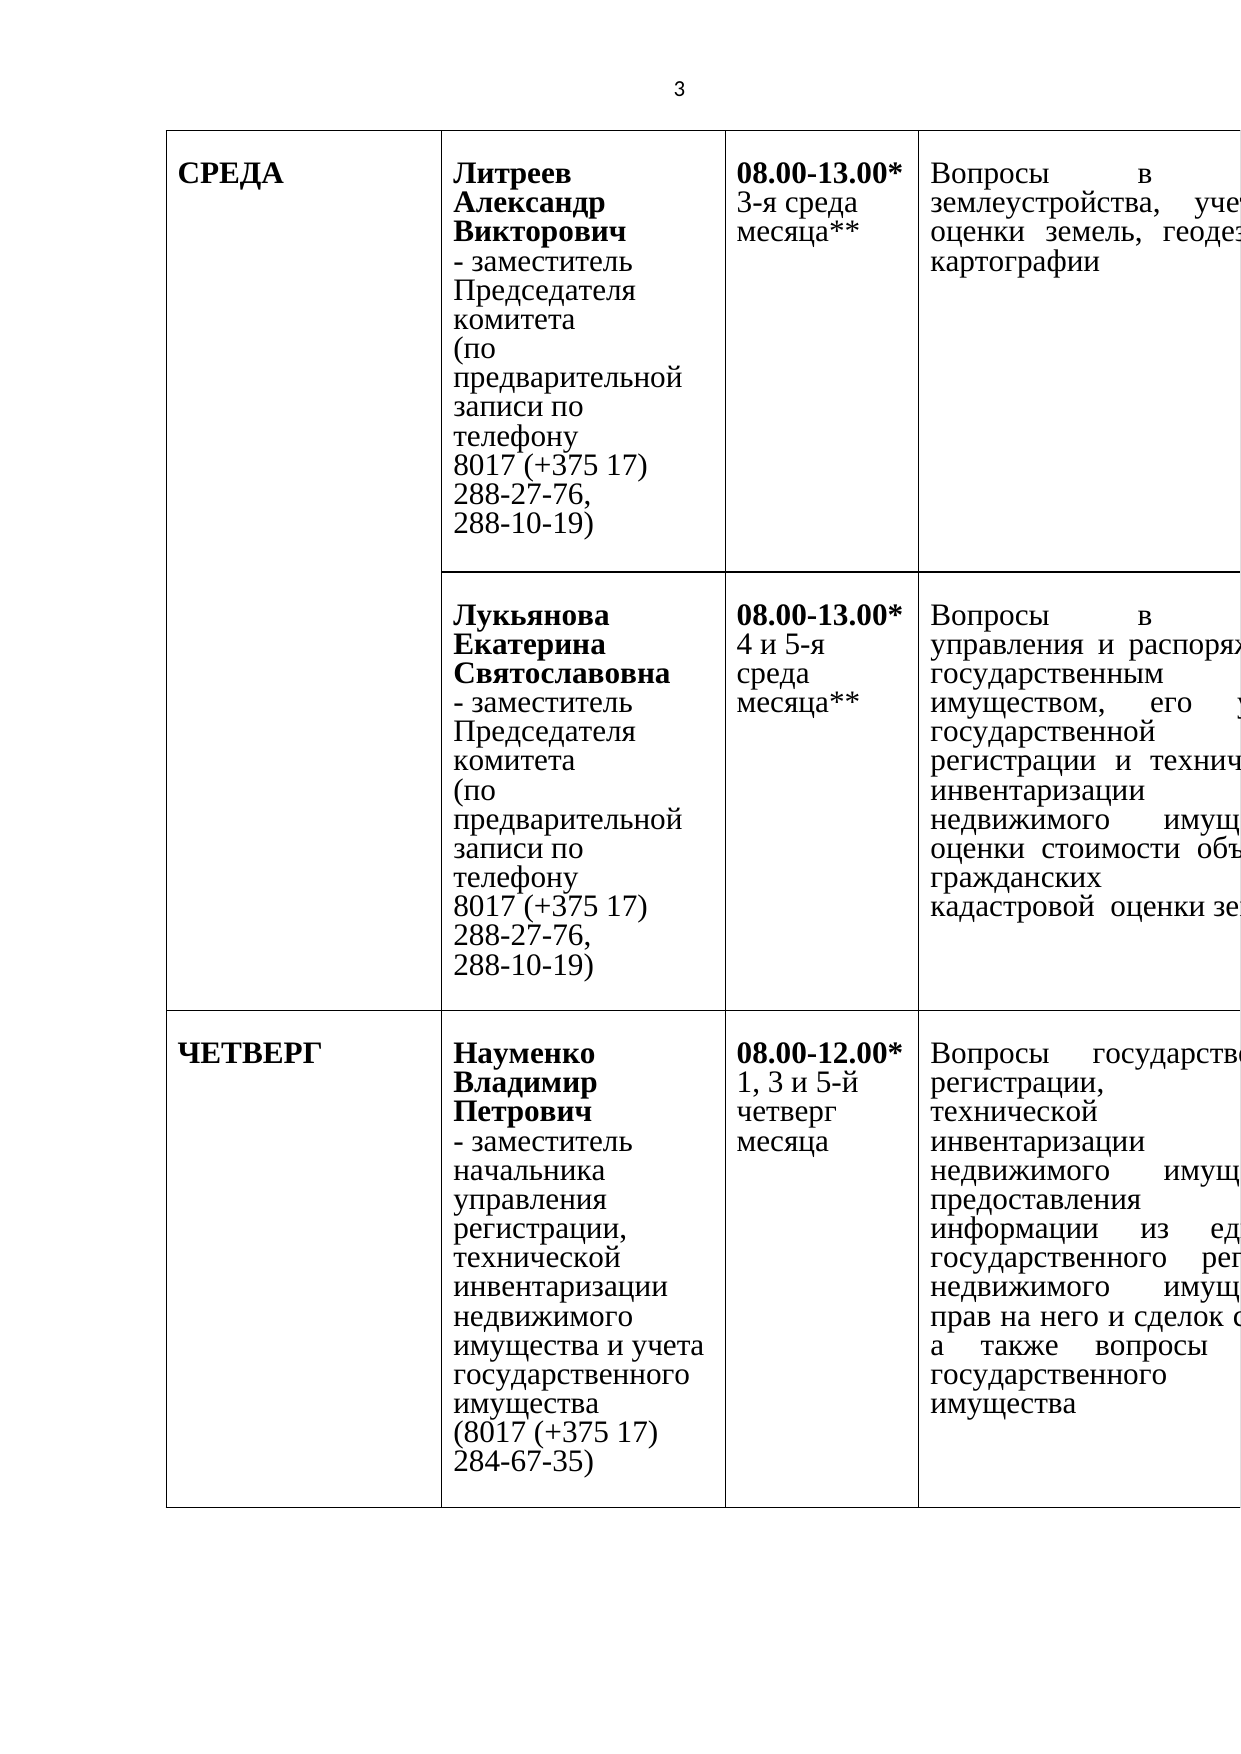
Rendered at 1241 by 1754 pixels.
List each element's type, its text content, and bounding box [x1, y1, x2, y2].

table_cell Литреев Александр Викторович - заместитель Председателя комитета (по предварительной записи по телефону 8017 (+375 17) 288-27-76, 288-10-19) [442, 131, 725, 571]
table_cell Лукьянова Екатерина Святославовна - заместитель Председателя комитета (по предварительной записи по телефону 8017 (+375 17) 288-27-76, 288-10-19) [442, 573, 725, 1010]
table_cell ЧЕТВЕРГ [167, 1011, 441, 1507]
table_cell Вопросы в сфере управления и распоряжения государственным имуществом, его учета, государственной регистрации и технической инвентаризации недвижимого имущества, оценки стоимости объектов гражданских прав, кадастровой оценки земель [919, 573, 1240, 1010]
table_cell Вопросы в сфере землеустройства, учета и оценки земель, геодезии и картографии [919, 131, 1240, 571]
table_cell 08.00-13.00* 4 и 5-я среда месяца** [726, 573, 918, 1010]
table_cell 08.00-12.00* 1, 3 и 5-й четверг месяца [726, 1011, 918, 1507]
table_cell 08.00-13.00* 3-я среда месяца** [726, 131, 918, 571]
table_cell СРЕДА [167, 131, 441, 1010]
table_cell Науменко Владимир Петрович - заместитель начальника управления регистрации, технической инвентаризации недвижимого имущества и учета государственного имущества (8017 (+375 17) 284-67-35) [442, 1011, 725, 1507]
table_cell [919, 1011, 1240, 1507]
